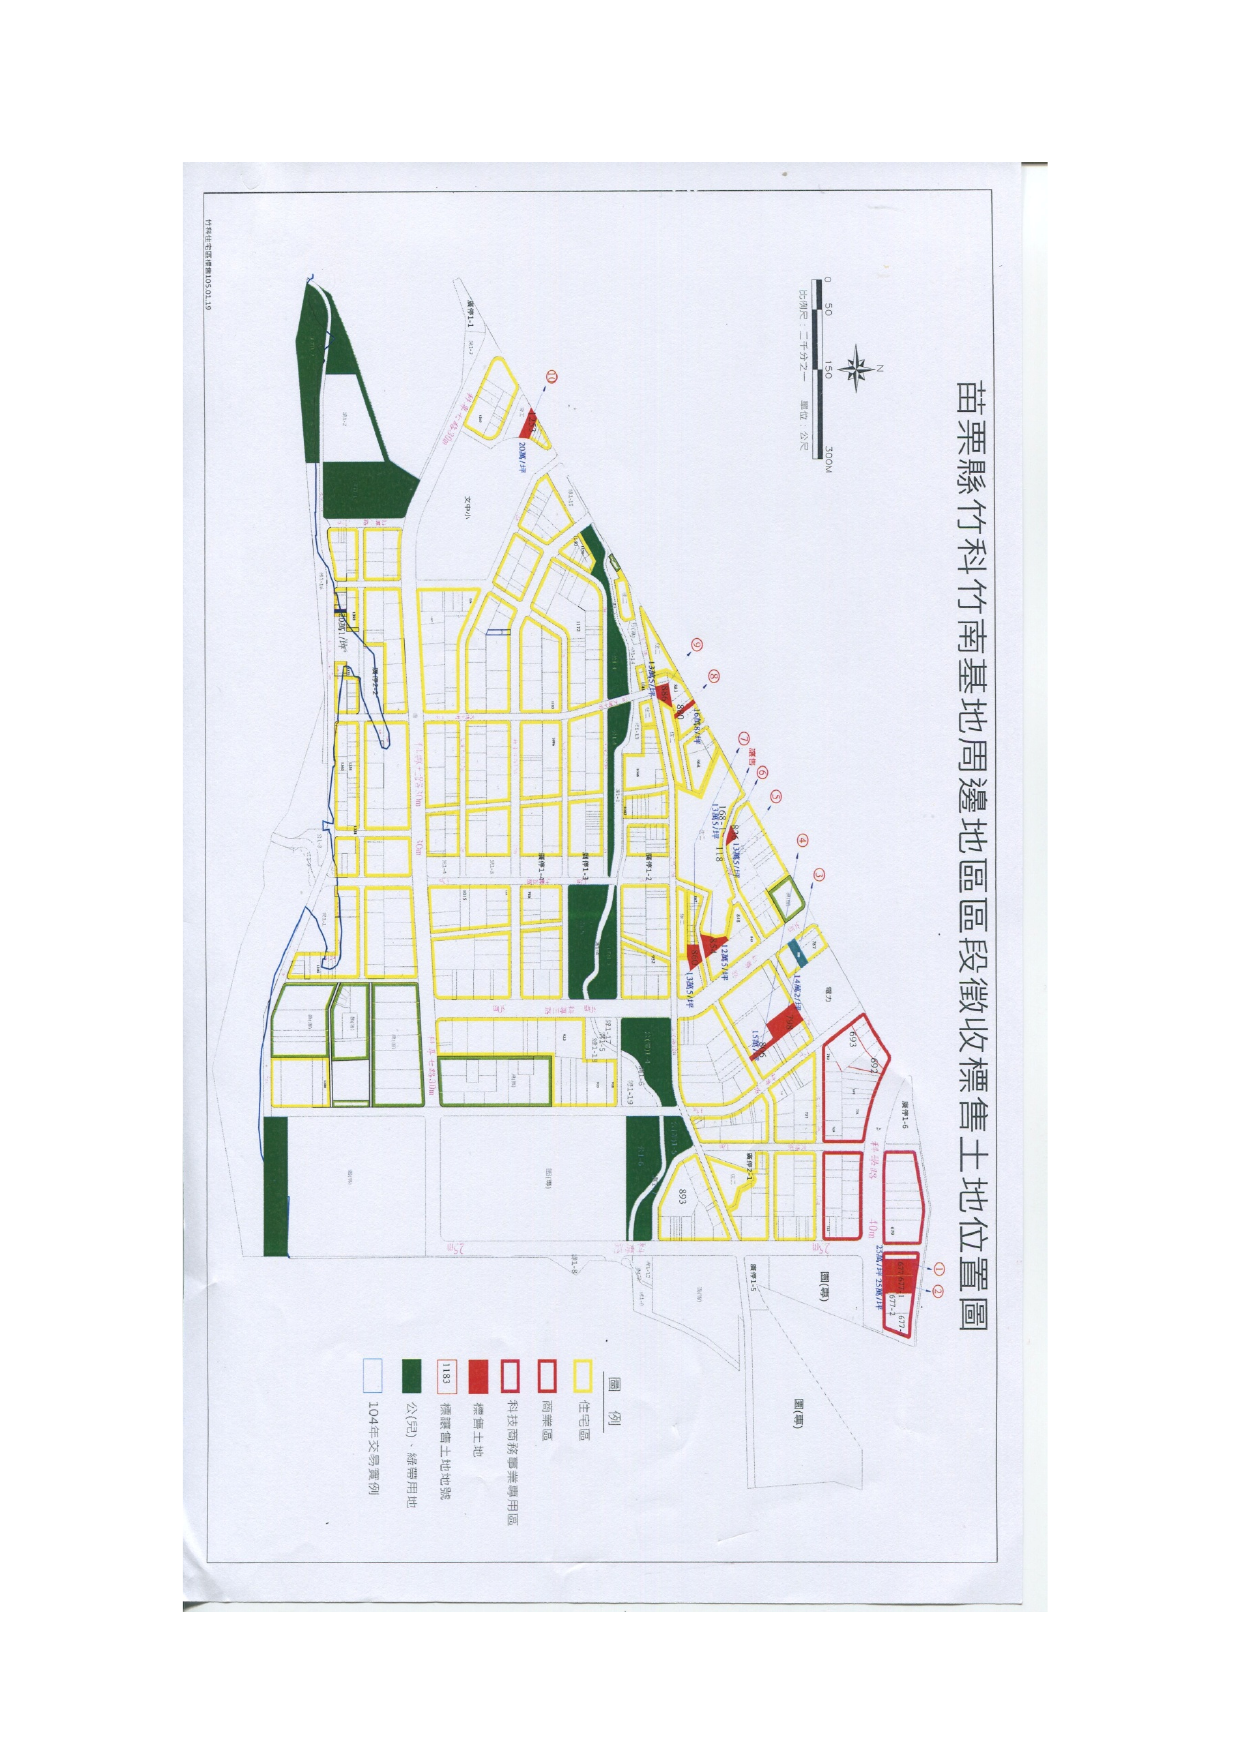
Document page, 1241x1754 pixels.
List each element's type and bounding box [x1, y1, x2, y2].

picture [182, 162, 1048, 1612]
